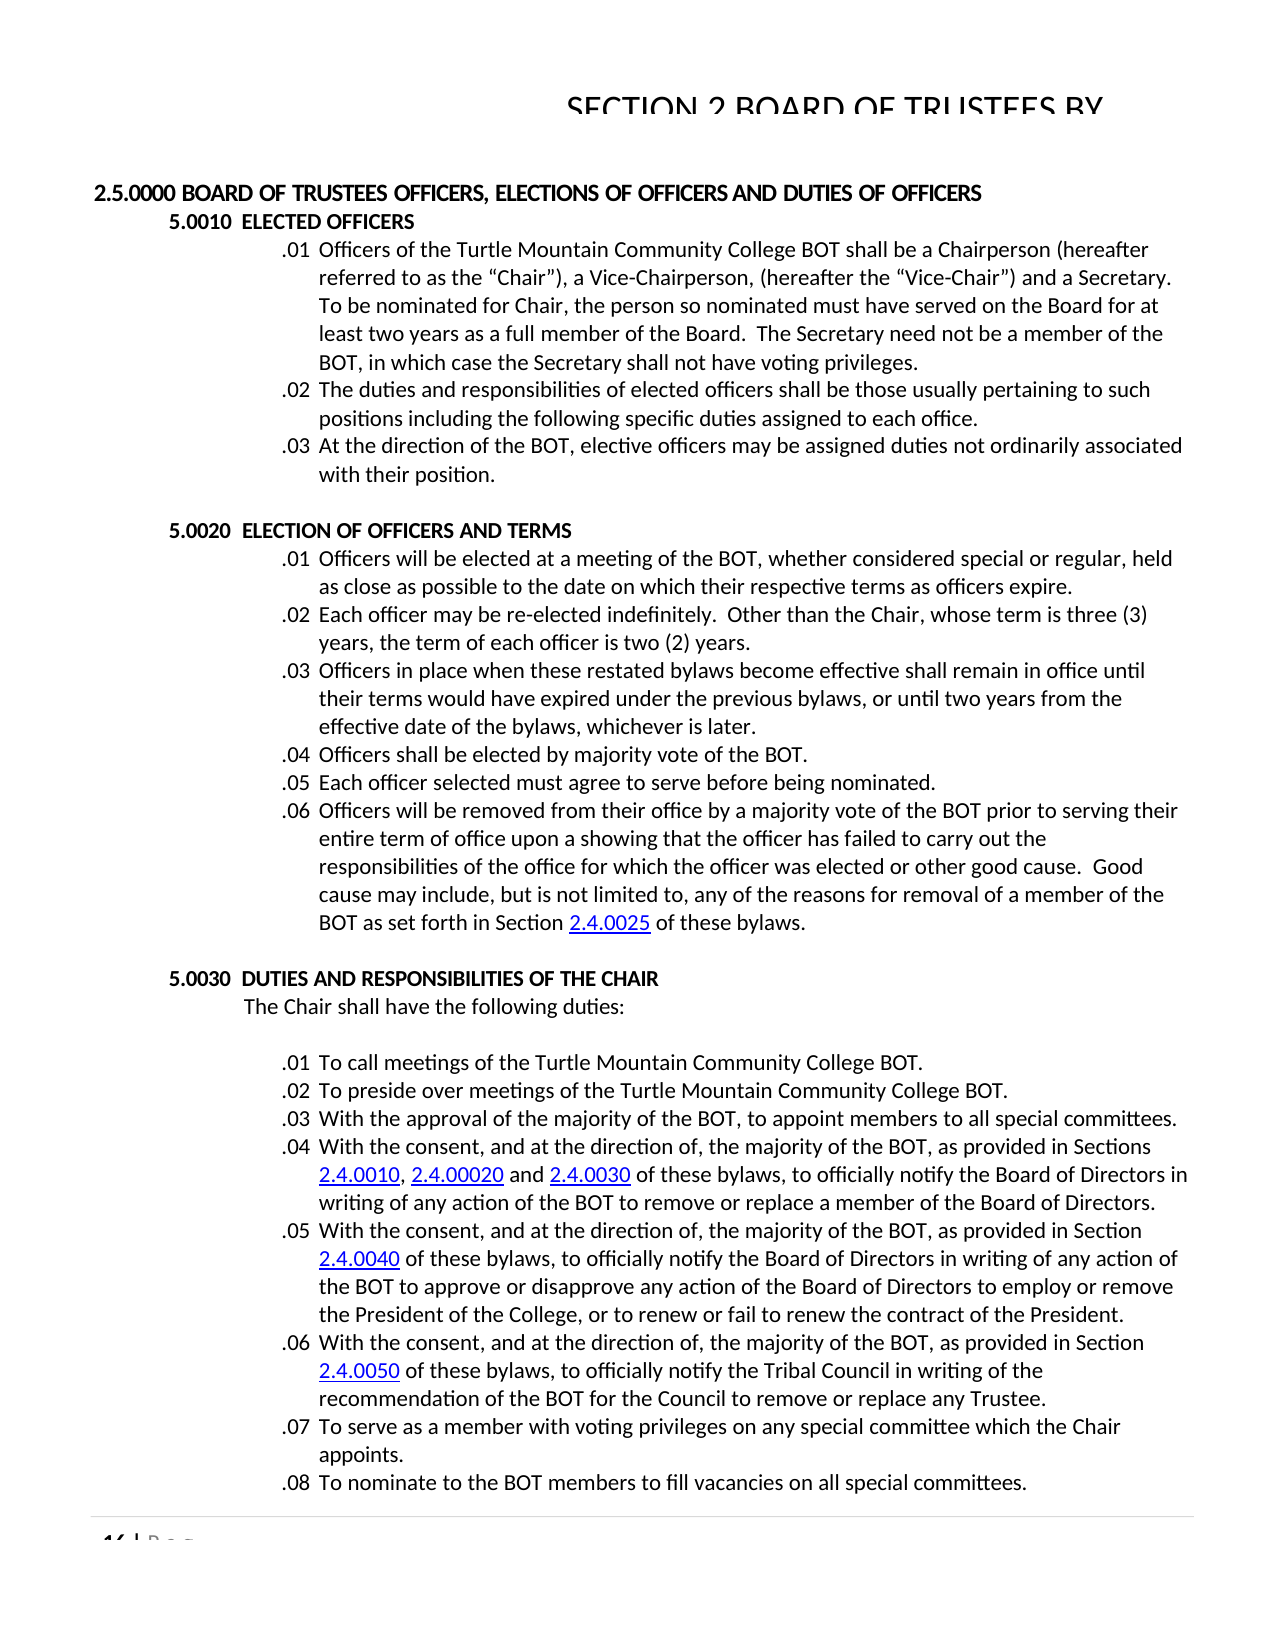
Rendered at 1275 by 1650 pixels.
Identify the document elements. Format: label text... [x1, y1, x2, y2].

text referred to as the “Chair”), a Vice-Chairperson, (hereafter the “Vice-Chair”) and a Secretary. To be nominated for Chair, the person so nominated must have served on the Board for at least two years as a full member of the Board. The Secretary need not be a member of the BOT, in which case the Secretary shall not have voting privileges. [319, 263, 1174, 376]
list With the consent, and at the direction of, the majority of the BOT, as provided in Section 2.4.0050 of these bylaws, to officially notify the Tribal Council in writing of the recommendation of the BOT for the Council to remove or replace any Trustee. [281, 1328, 1145, 1412]
list Each officer selected must agree to serve before being nominated. [281, 768, 1223, 796]
list The duties and responsibilities of elected officers shall be those usually pertaining to such positions including the following specific duties assigned to each office. [281, 376, 1152, 432]
list To call meetings of the Turtle Mountain Community College BOT. [281, 1048, 1223, 1076]
text 5.0010 ELECTED OFFICERS [169, 207, 1223, 236]
list To preside over meetings of the Turtle Mountain Community College BOT. [281, 1076, 1223, 1104]
list At the direction of the BOT, elective officers may be assigned duties not ordinarily associated with their position. [281, 432, 1184, 488]
text 2.5.0000 BOARD OF TRUSTEES OFFICERS, ELECTIONS OF OFFICERS AND DUTIES OF OFFICERS [94, 177, 1223, 207]
list To serve as a member with voting privileges on any special committee which the Chair appoints. [281, 1412, 1121, 1468]
text The Chair shall have the following duties: [244, 992, 1223, 1020]
text 5.0020 ELECTION OF OFFICERS AND TERMS [169, 516, 1223, 544]
list Officers will be elected at a meeting of the BOT, whether considered special or regular, held as close as possible to the date on which their respective terms as officers expire. [281, 544, 1174, 600]
list To nominate to the BOT members to fill vacancies on all special committees. [281, 1468, 1223, 1497]
list Officers in place when these restated bylaws become effective shall remain in office until their terms would have expired under the previous bylaws, or until two years from the effective date of the bylaws, whichever is later. [281, 656, 1148, 740]
list Each officer may be re-elected indefinitely. Other than the Chair, whose term is three (3) years, the term of each officer is two (2) years. [281, 600, 1149, 656]
list With the consent, and at the direction of, the majority of the BOT, as provided in Sections 2.4.0010, 2.4.00020 and 2.4.0030 of these bylaws, to officially notify the Board of Directors in writing of any action of the BOT to remove or replace a member of the Board of Directors. [281, 1132, 1188, 1216]
list With the consent, and at the direction of, the majority of the BOT, as provided in Section 2.4.0040 of these bylaws, to officially notify the Board of Directors in writing of any action of the BOT to approve or disapprove any action of the Board of Directors to employ or remove the President of the College, or to renew or fail to renew the contract of the President. [281, 1216, 1178, 1328]
list With the approval of the majority of the BOT, to appoint members to all special committees. [281, 1104, 1223, 1132]
text 5.0030 DUTIES AND RESPONSIBILITIES OF THE CHAIR [169, 964, 1223, 992]
list Officers of the Turtle Mountain Community College BOT shall be a Chairperson (hereafter [281, 236, 1223, 263]
list Officers shall be elected by majority vote of the BOT. [281, 740, 1223, 768]
list Officers will be removed from their office by a majority vote of the BOT prior to serving their entire term of office upon a showing that the officer has failed to carry out the responsibilities of the office for which the officer was elected or other good cause. Good cause may include, but is not limited to, any of the reasons for removal of a member of the BOT as set forth in Section 2.4.0025 of these bylaws. [281, 796, 1180, 936]
